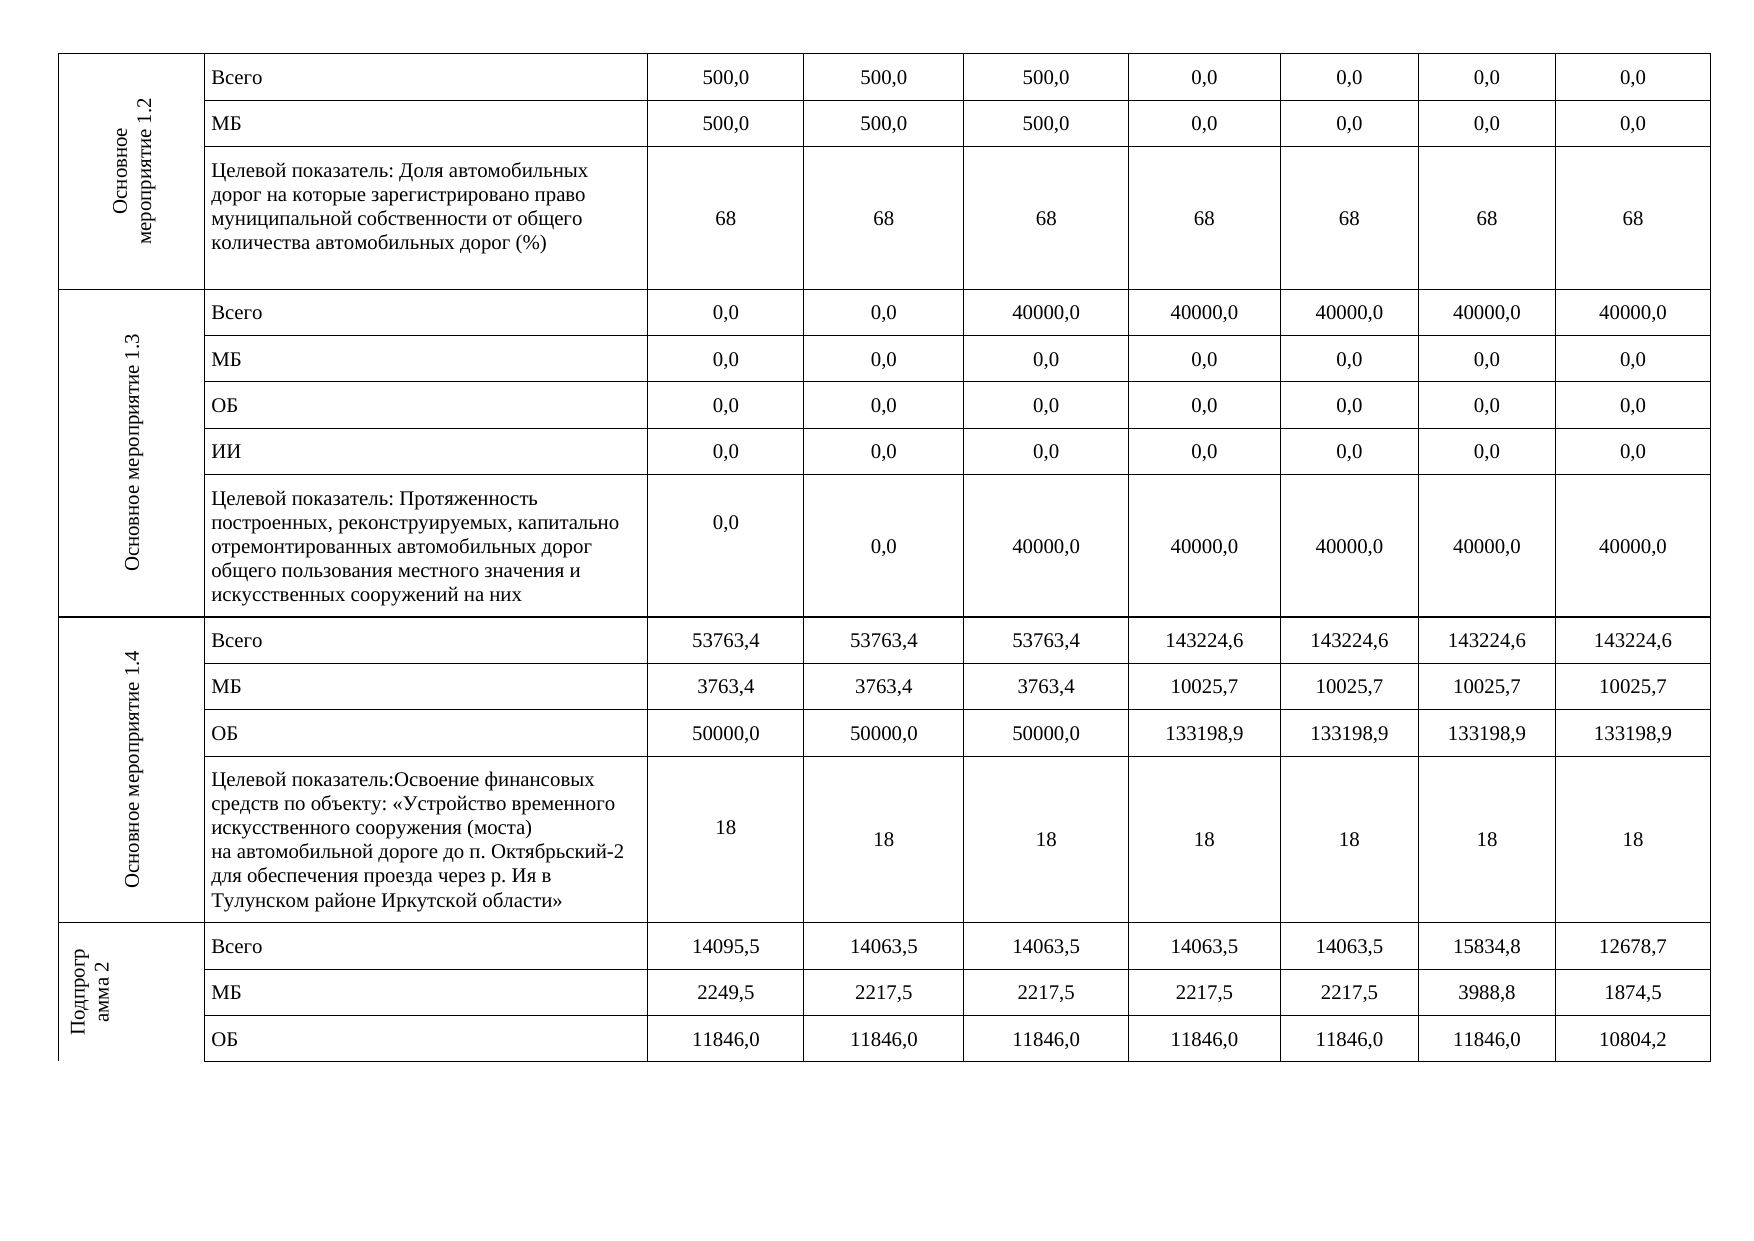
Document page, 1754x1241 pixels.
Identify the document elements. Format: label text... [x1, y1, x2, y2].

table_cell Всего [205, 290, 647, 335]
table_cell 53763,4 [804, 618, 963, 663]
table_cell 500,0 [804, 54, 963, 99]
table_cell 0,0 [1556, 336, 1710, 381]
table_cell 15834,8 [1419, 923, 1555, 968]
table_cell 0,0 [1281, 336, 1418, 381]
table_cell Целевой показатель: Доля автомобильных дорог на которые зарегистрировано право муниципальной собственности от общего количества автомобильных дорог (%) [205, 147, 647, 288]
table_cell 500,0 [964, 54, 1128, 99]
table_cell 0,0 [1419, 429, 1555, 474]
table_cell 0,0 [1419, 336, 1555, 381]
table_cell 3763,4 [648, 664, 803, 709]
table_cell 10025,7 [1556, 664, 1710, 709]
table_cell 500,0 [648, 101, 803, 146]
table_cell 53763,4 [964, 618, 1128, 663]
table_cell 14063,5 [1281, 923, 1418, 968]
table_cell 2217,5 [1281, 970, 1418, 1015]
table_cell Основное мероприятие 1.2 [59, 54, 204, 288]
table_cell 0,0 [1556, 54, 1710, 99]
table_cell 0,0 [1419, 382, 1555, 427]
table_cell 40000,0 [964, 290, 1128, 335]
table_cell 68 [648, 147, 803, 288]
table_cell 0,0 [964, 336, 1128, 381]
table_cell 11846,0 [1419, 1016, 1555, 1061]
table_cell 68 [1556, 147, 1710, 288]
table_cell 143224,6 [1419, 618, 1555, 663]
table_cell 1874,5 [1556, 970, 1710, 1015]
table_cell 50000,0 [964, 710, 1128, 756]
table_cell 11846,0 [648, 1016, 803, 1061]
table_cell 0,0 [804, 382, 963, 427]
table_cell 18 [804, 757, 963, 922]
table_cell 18 [1556, 757, 1710, 922]
table_cell Целевой показатель: Протяженность построенных, реконструируемых, капитально отремонтированных автомобильных дорог общего пользования местного значения и искусственных сооружений на них [205, 475, 647, 616]
table_cell Основное мероприятие 1.4 [59, 618, 204, 922]
table_cell Всего [205, 923, 647, 968]
table_cell 40000,0 [1281, 290, 1418, 335]
table_cell 0,0 [1419, 101, 1555, 146]
table_cell 143224,6 [1556, 618, 1710, 663]
table_cell 500,0 [648, 54, 803, 99]
table_cell 40000,0 [1129, 290, 1280, 335]
table_cell 133198,9 [1419, 710, 1555, 756]
table_cell Целевой показатель:Освоение финансовых средств по объекту: «Устройство временного искусственного сооружения (моста) на автомобильной дороге до п. Октябрьский-2 для обеспечения проезда через р. Ия в Тулунском районе Иркутской области» [205, 757, 647, 922]
table_cell МБ [205, 101, 647, 146]
table_cell ОБ [205, 1016, 647, 1061]
table_cell 133198,9 [1129, 710, 1280, 756]
table_cell 0,0 [1129, 336, 1280, 381]
table_cell 0,0 [964, 382, 1128, 427]
table_cell 0,0 [804, 336, 963, 381]
table_cell 0,0 [1281, 101, 1418, 146]
table_cell Подпрограмма 2 [59, 923, 204, 1061]
table_cell 0,0 [804, 290, 963, 335]
table_cell 18 [648, 757, 803, 922]
table_cell 500,0 [804, 101, 963, 146]
table_cell 500,0 [964, 101, 1128, 146]
table_cell 2217,5 [1129, 970, 1280, 1015]
table_cell 40000,0 [1556, 290, 1710, 335]
table_cell МБ [205, 664, 647, 709]
table_cell 14063,5 [804, 923, 963, 968]
table_cell 0,0 [1129, 429, 1280, 474]
table_cell 18 [1281, 757, 1418, 922]
table_cell 10025,7 [1419, 664, 1555, 709]
table_cell 3763,4 [964, 664, 1128, 709]
table_cell Основное мероприятие 1.3 [59, 290, 204, 616]
table_cell 2217,5 [804, 970, 963, 1015]
table_cell 50000,0 [648, 710, 803, 756]
table_cell Всего [205, 54, 647, 99]
table_cell 40000,0 [964, 475, 1128, 616]
table_cell 3988,8 [1419, 970, 1555, 1015]
table_cell 11846,0 [1281, 1016, 1418, 1061]
table_cell 3763,4 [804, 664, 963, 709]
table_cell 68 [804, 147, 963, 288]
table_cell 0,0 [804, 429, 963, 474]
table_cell 0,0 [648, 429, 803, 474]
table_cell 53763,4 [648, 618, 803, 663]
table_cell 2217,5 [964, 970, 1128, 1015]
table_cell 14063,5 [1129, 923, 1280, 968]
table_cell ИИ [205, 429, 647, 474]
table_cell 0,0 [1556, 382, 1710, 427]
table_cell 68 [964, 147, 1128, 288]
table_cell 18 [1419, 757, 1555, 922]
table_cell 40000,0 [1281, 475, 1418, 616]
table_cell 0,0 [1129, 101, 1280, 146]
table_cell 0,0 [648, 382, 803, 427]
table_cell 0,0 [804, 475, 963, 616]
table_cell 11846,0 [804, 1016, 963, 1061]
table_cell 14095,5 [648, 923, 803, 968]
table_cell 0,0 [648, 475, 803, 616]
table_cell ОБ [205, 710, 647, 756]
table_cell 11846,0 [1129, 1016, 1280, 1061]
table_cell МБ [205, 970, 647, 1015]
table_cell 40000,0 [1419, 290, 1555, 335]
table_cell 0,0 [648, 336, 803, 381]
table_cell 10804,2 [1556, 1016, 1710, 1061]
table_cell 0,0 [1281, 429, 1418, 474]
table_cell 10025,7 [1129, 664, 1280, 709]
table_cell 0,0 [1556, 429, 1710, 474]
table_cell Всего [205, 618, 647, 663]
table_cell 11846,0 [964, 1016, 1128, 1061]
table_cell 18 [964, 757, 1128, 922]
table_cell 2249,5 [648, 970, 803, 1015]
table_cell 0,0 [648, 290, 803, 335]
table_cell 68 [1281, 147, 1418, 288]
table_cell МБ [205, 336, 647, 381]
table_cell 68 [1419, 147, 1555, 288]
table_cell 0,0 [1281, 382, 1418, 427]
table_cell 40000,0 [1129, 475, 1280, 616]
table_cell 68 [1129, 147, 1280, 288]
table_cell 40000,0 [1419, 475, 1555, 616]
table_cell 133198,9 [1556, 710, 1710, 756]
table_cell 133198,9 [1281, 710, 1418, 756]
table_cell 50000,0 [804, 710, 963, 756]
table_cell 0,0 [1129, 382, 1280, 427]
table_cell ОБ [205, 382, 647, 427]
table_cell 143224,6 [1129, 618, 1280, 663]
table_cell 0,0 [964, 429, 1128, 474]
table_cell 18 [1129, 757, 1280, 922]
table_cell 0,0 [1129, 54, 1280, 99]
table_cell 143224,6 [1281, 618, 1418, 663]
table_cell 0,0 [1281, 54, 1418, 99]
table_cell 12678,7 [1556, 923, 1710, 968]
table_cell 40000,0 [1556, 475, 1710, 616]
table_cell 10025,7 [1281, 664, 1418, 709]
table_cell 0,0 [1556, 101, 1710, 146]
table_cell 14063,5 [964, 923, 1128, 968]
table_cell 0,0 [1419, 54, 1555, 99]
